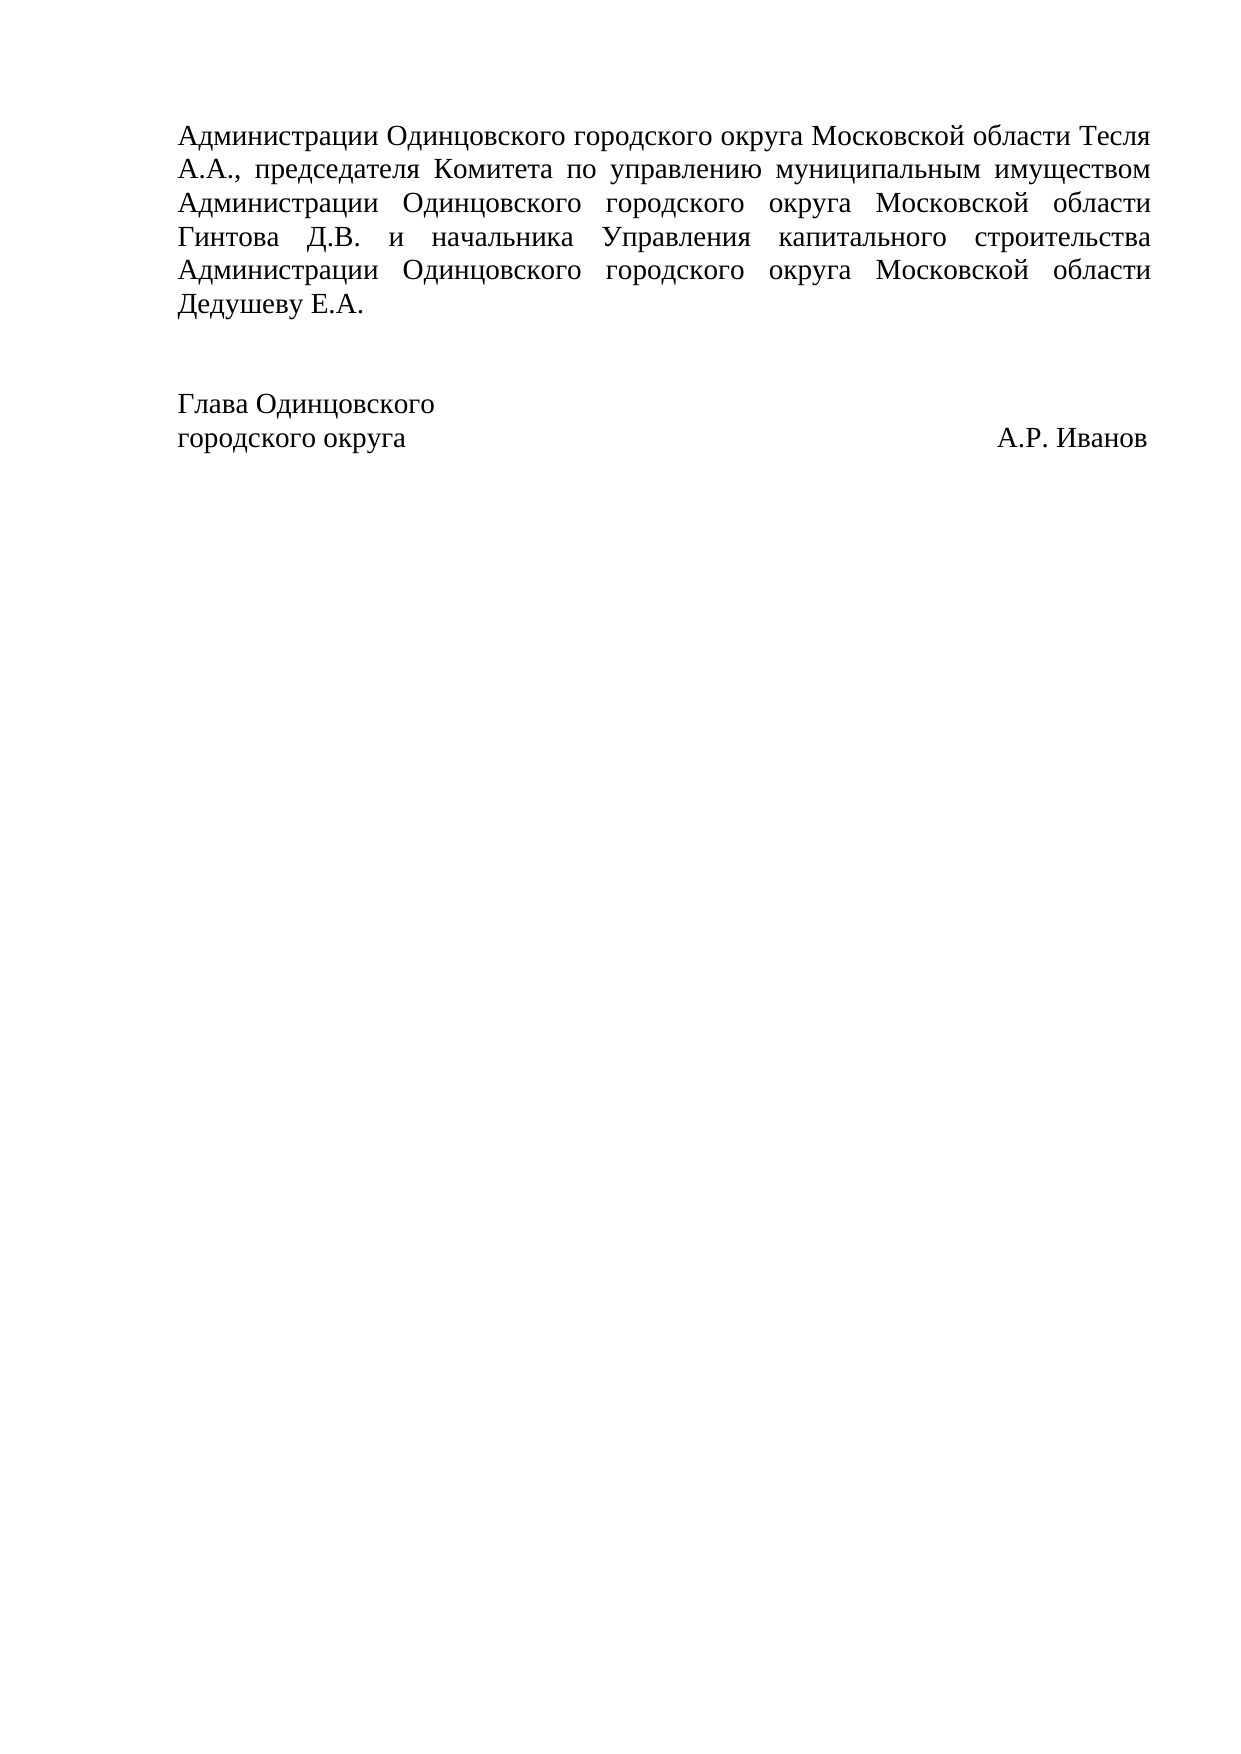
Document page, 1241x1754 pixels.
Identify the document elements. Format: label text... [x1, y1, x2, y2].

text Глава Одинцовского [177, 386, 1152, 420]
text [177, 118, 1152, 319]
text городского округа А.Р. Иванов [177, 420, 1152, 453]
